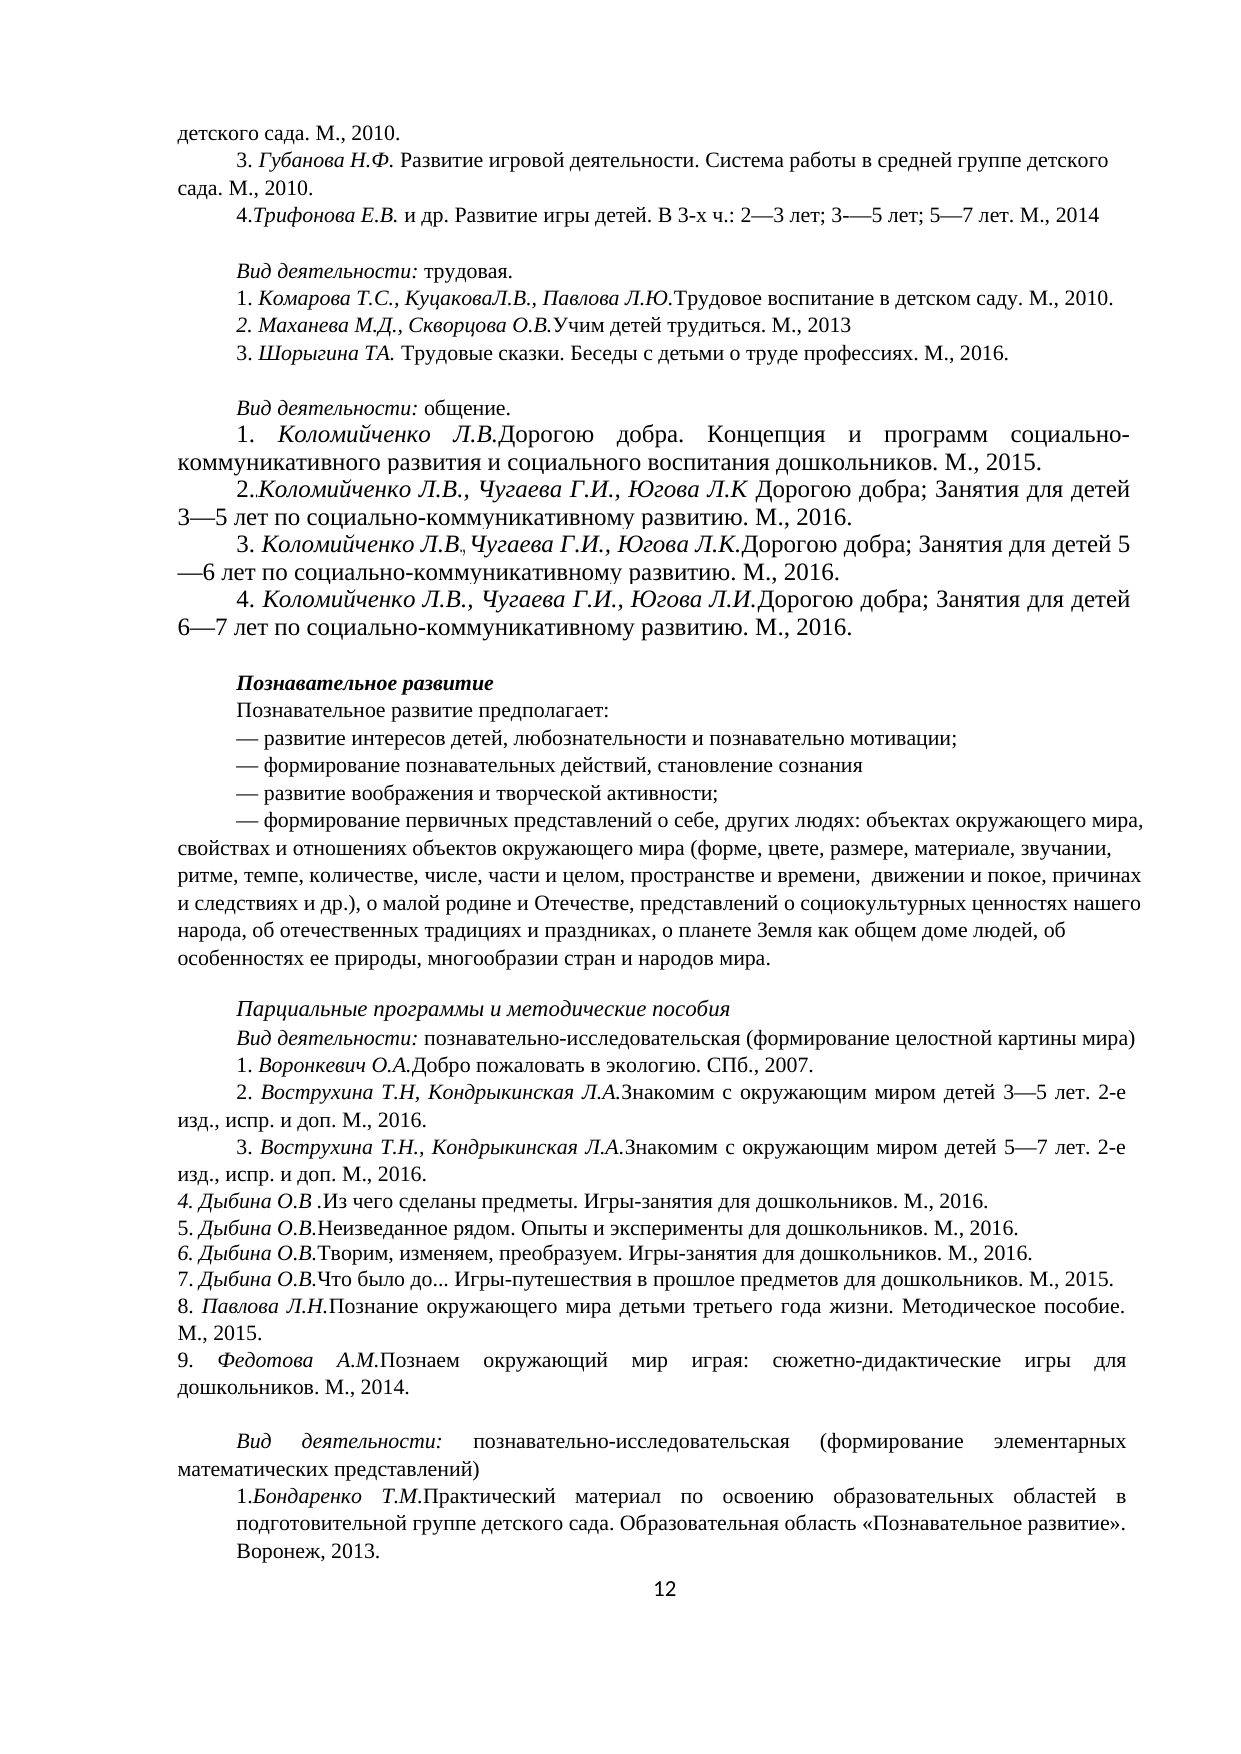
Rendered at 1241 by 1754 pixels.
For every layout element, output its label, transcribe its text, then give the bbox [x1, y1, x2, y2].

text 8. Павлова Л.Н.Познание окружающего мира детьми третьего года жизни. Методическое пособие. М., 2015. [177, 1292, 1127, 1346]
text 2..Коломийченко Л.В., Чугаева Г.И., Югова Л.К Дорогою добра; Занятия для детей 3—5 лет по социально-коммуникативному развитию. М., 2016. [177, 476, 1131, 531]
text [177, 118, 1152, 146]
text 7. Дыбина О.В.Что было до... Игры-путешествия в прошлое предметов для дошкольников. М., 2015. [317, 1266, 1127, 1292]
text 1.Бондаренко Т.М.Практический материал по освоению образовательных областей в подготовительной группе детского сада. Образовательная область «Познавательное развитие». Воронеж, 2013. [236, 1482, 1127, 1563]
text — формирование первичных представлений о себе, других людях: объектах окружающего мира, свойствах и отношениях объектов окружающего мира (форме, цвете, размере, материале, звучании, ритме, темпе, количестве, числе, части и целом, пространстве и времени, движении и покое, причинах и следствиях и др.), о малой родине и Отечестве, представлений о социокультурных ценностях нашего народа, об отечественных традициях и праздниках, о планете Земля как общем доме людей, об особенностях ее природы, многообразии стран и народов мира. [177, 806, 1152, 971]
text 3. Шорыгина ТА. Трудовые сказки. Беседы с детьми о труде профессиях. М., 2016. [177, 338, 1152, 366]
text 1. Коломийченко Л.В.Дорогою добра. Концепция и программ социально-коммуникативного развития и социального воспитания дошкольников. М., 2015. [177, 421, 1131, 476]
text Вид деятельности: познавательно-исследовательская (формирование элементарных математических представлений) [177, 1427, 1127, 1482]
text 6. Дыбина О.В.Творим, изменяем, преобразуем. Игры-занятия для дошкольников. М., 2016. [317, 1240, 1127, 1266]
text 2. Вострухина Т.Н, Кондрыкинская Л.А.Знакомим с окружающим миром детей 3—5 лет. 2-е изд., испр. и доп. М., 2016. [177, 1078, 1127, 1133]
text 1. Воронкевич О.А.Добро пожаловать в экологию. СПб., 2007. [177, 1051, 1152, 1078]
text 4. Коломийченко Л.В., Чугаева Г.И., Югова Л.И.Дорогою добра; Занятия для детей 6—7 лет по социально-коммуникативному развитию. М., 2016. [177, 586, 1131, 641]
text — формирование познавательных действий, становление сознания [177, 751, 1131, 778]
text Познавательное развитие [177, 668, 1152, 696]
text 3. Вострухина Т.Н., Кондрыкинская Л.А.Знакомим с окружающим миром детей 5—7 лет. 2-е изд., испр. и доп. М., 2016. [177, 1133, 1127, 1187]
text — развитие интересов детей, любознательности и познавательно мотивации; [177, 723, 1131, 751]
text 4.Трифонова Е.В. и др. Развитие игры детей. В 3-х ч.: 2—3 лет; 3-—5 лет; 5—7 лет. М., 2014 [177, 201, 1152, 228]
text 1. Комарова Т.С., КуцаковаЛ.В., Павлова Л.Ю.Трудовое воспитание в детском саду. М., 2010. [177, 283, 1152, 311]
text 2. Маханева М.Д., Скворцова О.В.Учим детей трудиться. М., 2013 [177, 311, 1152, 338]
text Вид деятельности: трудовая. [177, 256, 1152, 283]
text Познавательное развитие предполагает: [177, 696, 1152, 723]
text 5. Дыбина О.В.Неизведанное рядом. Опыты и эксперименты для дошкольников. М., 2016. [177, 1214, 1127, 1240]
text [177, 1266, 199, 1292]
text Парциальные программы и методические пособия [177, 998, 1152, 1021]
text 3. Коломийченко Л.В., Чугаева Г.И., Югова Л.К.Дорогою добра; Занятия для детей 5—6 лет по социально-коммуникативному развитию. М., 2016. [177, 531, 1131, 586]
text 4. Дыбина О.В .Из чего сделаны предметы. Игры-занятия для дошкольников. М., 2016. [177, 1187, 1127, 1214]
text Вид деятельности: познавательно-исследовательская (формирование целостной картины мира) [177, 1023, 1152, 1051]
text 9. Федотова А.М.Познаем окружающий мир играя: сюжетно-дидактические игры для дошкольников. М., 2014. [177, 1346, 1127, 1400]
text — развитие воображения и творческой активности; [177, 778, 1131, 806]
text 3. Губанова Н.Ф. Развитие игровой деятельности. Система работы в средней группе детского сада. М., 2010. [177, 146, 1152, 201]
text Вид деятельности: общение. [177, 393, 1010, 421]
